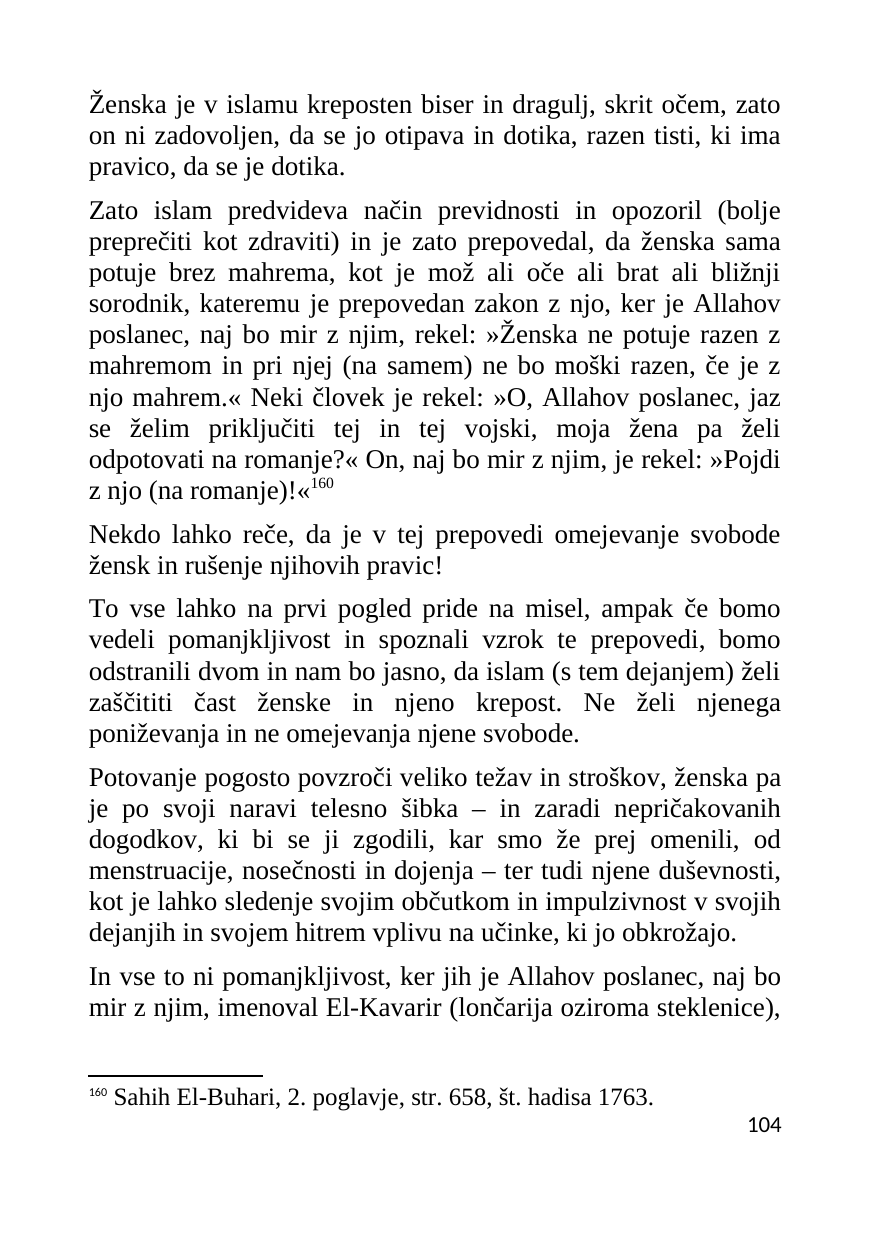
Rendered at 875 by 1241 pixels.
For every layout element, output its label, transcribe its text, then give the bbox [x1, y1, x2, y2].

text Ženska je v islamu kreposten biser in dragulj, skrit očem, zato on ni zadovoljen, da se jo otipava in dotika, razen tisti, ki ima pravico, da se je dotika. [88, 88, 782, 181]
text To vse lahko na prvi pogled pride na misel, ampak če bomo vedeli pomanjkljivost in spoznali vzrok te prepovedi, bomo odstranili dvom in nam bo jasno, da islam (s tem dejanjem) želi zaščititi čast ženske in njeno krepost. Ne želi njenega poniževanja in ne omejevanja njene svobode. [88, 592, 782, 748]
text Nekdo lahko reče, da je v tej prepovedi omejevanje svobode žensk in rušenje njihovih pravic! [88, 518, 782, 580]
text Potovanje pogosto povzroči veliko težav in stroškov, ženska pa je po svoji naravi telesno šibka – in zaradi nepričakovanih dogodkov, ki bi se ji zgodili, kar smo že prej omenili, od menstruacije, nosečnosti in dojenja – ter tudi njene duševnosti, kot je lahko sledenje svojim občutkom in impulzivnost v svojih dejanjih in svojem hitrem vplivu na učinke, ki jo obkrožajo. [88, 761, 782, 948]
text Zato islam predvideva način previdnosti in opozoril (bolje preprečiti kot zdraviti) in je zato prepovedal, da ženska sama potuje brez mahrema, kot je mož ali oče ali brat ali bližnji sorodnik, kateremu je prepovedan zakon z njo, ker je Allahov poslanec, naj bo mir z njim, rekel: »Ženska ne potuje razen z mahremom in pri njej (na samem) ne bo moški razen, če je z njo mahrem.« Neki človek je rekel: »O, Allahov poslanec, jaz se želim priključiti tej in tej vojski, moja žena pa želi odpotovati na romanje?« On, naj bo mir z njim, je rekel: »Pojdi z njo (na romanje)!« [88, 194, 782, 505]
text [88, 960, 782, 1022]
